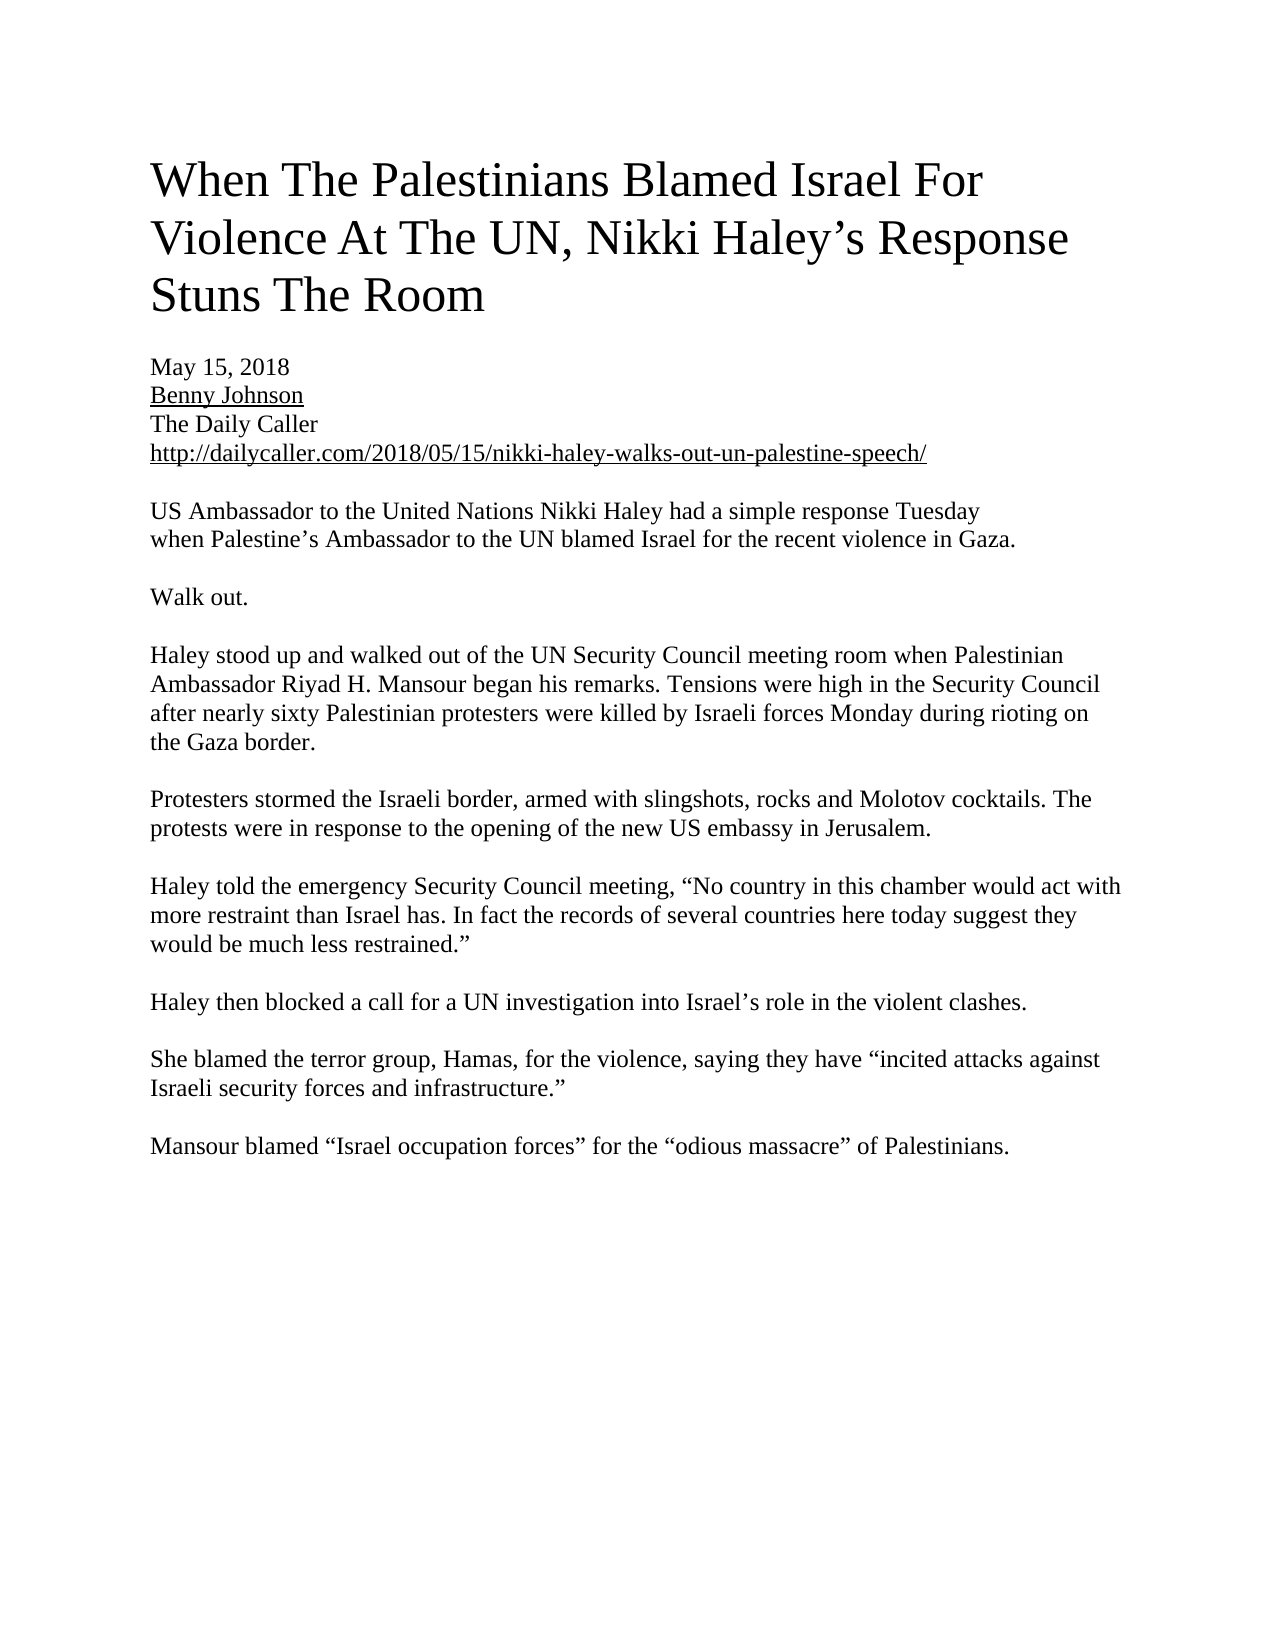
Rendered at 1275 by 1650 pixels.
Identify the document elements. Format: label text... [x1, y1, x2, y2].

text Haley then blocked a call for a UN investigation into Israel’s role in the violent clashes. [150, 987, 1125, 1015]
text When The Palestinians Blamed Israel For Violence At The UN, Nikki Haley’s Response Stuns The Room [150, 150, 1125, 322]
text Haley told the emergency Security Council meeting, “No country in this chamber would act with more restraint than Israel has. In fact the records of several countries here today suggest they would be much less restrained.” [150, 871, 1125, 957]
text http://dailycaller.com/2018/05/15/nikki-haley-walks-out-un-palestine-speech/ [150, 438, 1125, 467]
text Protesters stormed the Israeli border, armed with slingshots, rocks and Molotov cocktails. The protests were in response to the opening of the new US embassy in Jerusalem. [150, 784, 1125, 842]
text US Ambassador to the United Nations Nikki Haley had a simple response Tuesday when Palestine’s Ambassador to the UN blamed Israel for the recent violence in Gaza. [150, 496, 1125, 553]
text She blamed the terror group, Hamas, for the violence, saying they have “incited attacks against Israeli security forces and infrastructure.” [150, 1044, 1125, 1102]
text The Daily Caller [150, 409, 1125, 438]
text Mansour blamed “Israel occupation forces” for the “odious massacre” of Palestinians. [150, 1131, 1125, 1160]
text Benny Johnson [150, 380, 1125, 409]
text Walk out. [150, 582, 1125, 611]
text May 15, 2018 [150, 352, 1125, 380]
text Haley stood up and walked out of the UN Security Council meeting room when Palestinian Ambassador Riyad H. Mansour began his remarks. Tensions were high in the Security Council after nearly sixty Palestinian protesters were killed by Israeli forces Monday during rioting on the Gaza border. [150, 640, 1125, 755]
